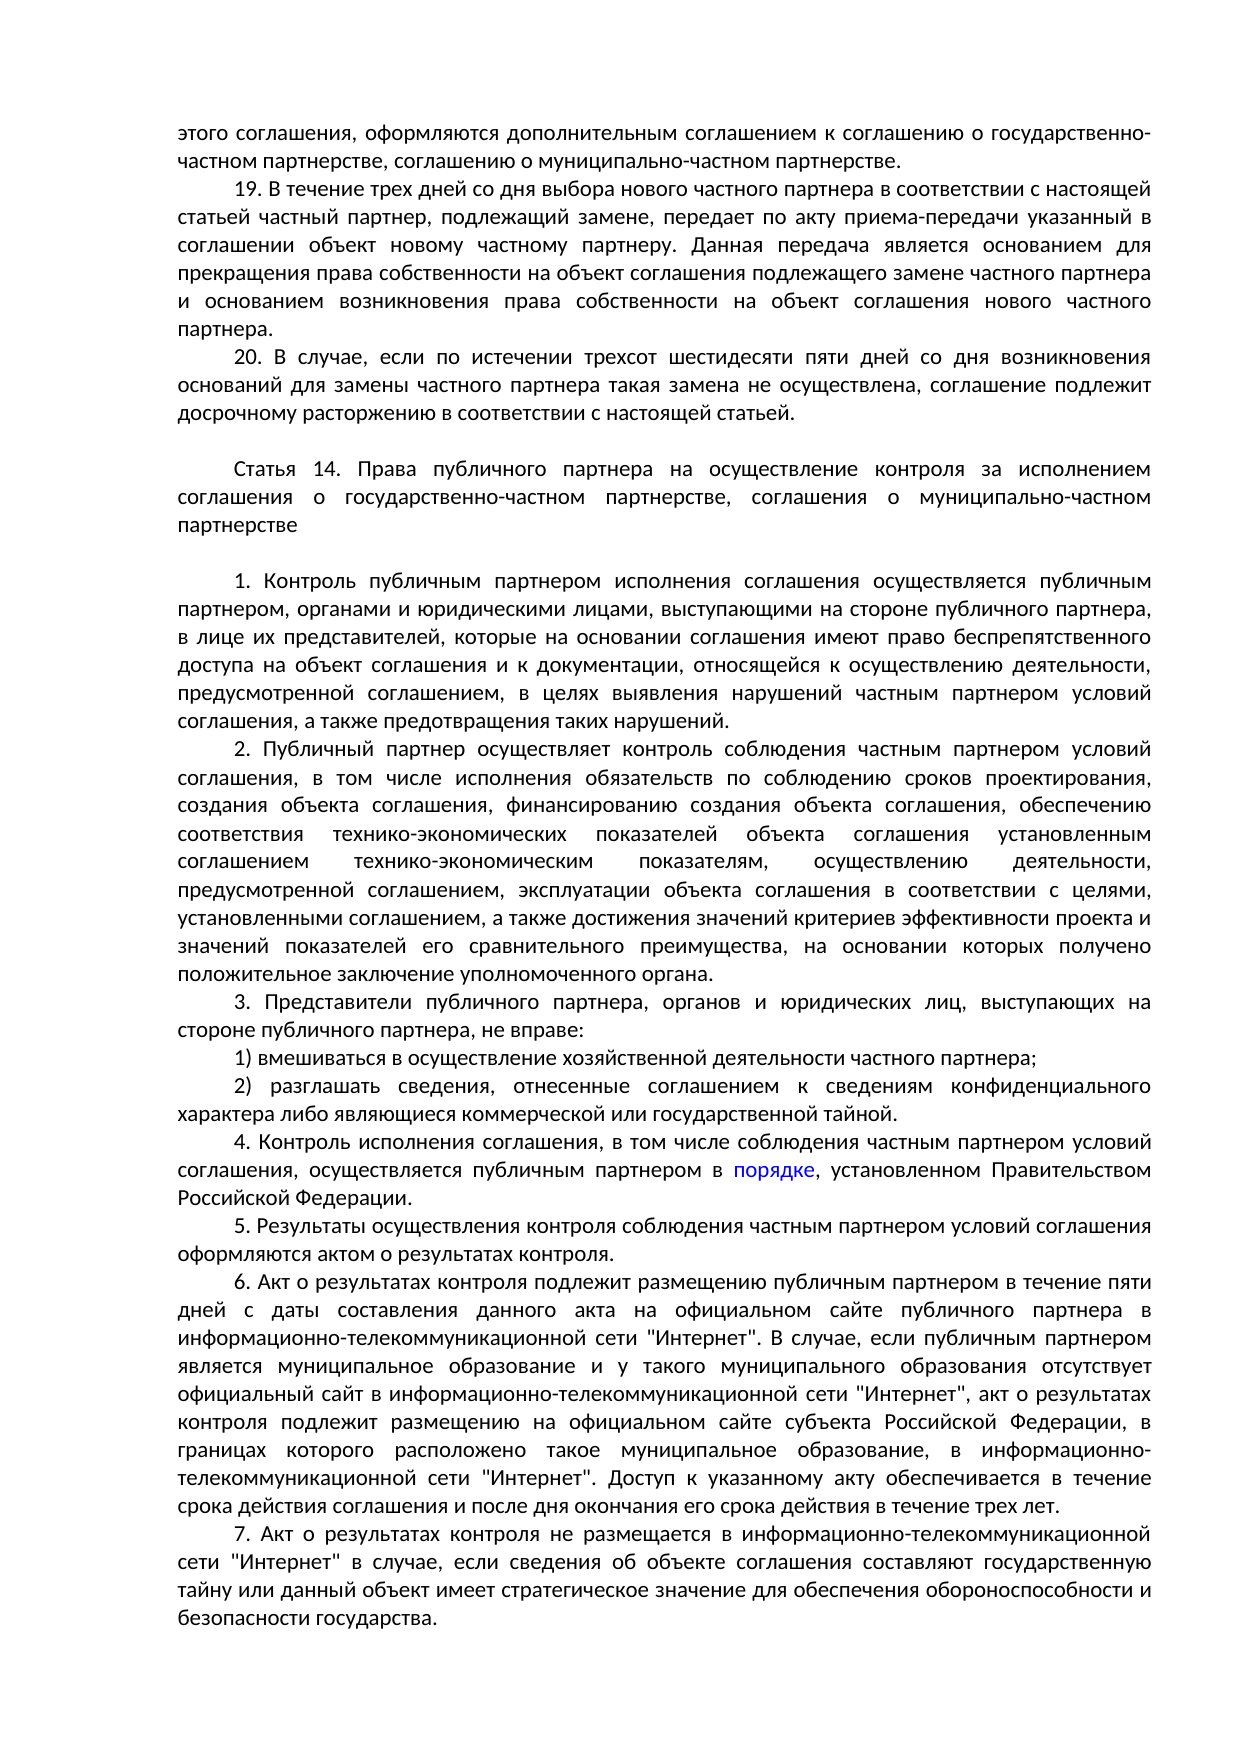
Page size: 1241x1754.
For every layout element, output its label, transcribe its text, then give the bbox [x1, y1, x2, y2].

text 20. В случае, если по истечении трехсот шестидесяти пяти дней со дня возникновения оснований для замены частного партнера такая замена не осуществлена, соглашение подлежит досрочному расторжению в соответствии с настоящей статьей. [177, 342, 1152, 426]
text 19. В течение трех дней со дня выбора нового частного партнера в соответствии с настоящей статьей частный партнер, подлежащий замене, передает по акту приема-передачи указанный в соглашении объект новому частному партнеру. Данная передача является основанием для прекращения права собственности на объект соглашения подлежащего замене частного партнера и основанием возникновения права собственности на объект соглашения нового частного партнера. [177, 174, 1152, 342]
text 7. Акт о результатах контроля не размещается в информационно-телекоммуникационной сети "Интернет" в случае, если сведения об объекте соглашения составляют государственную тайну или данный объект имеет стратегическое значение для обеспечения обороноспособности и безопасности государства. [177, 1519, 1152, 1631]
text 1. Контроль публичным партнером исполнения соглашения осуществляется публичным партнером, органами и юридическими лицами, выступающими на стороне публичного партнера, в лице их представителей, которые на основании соглашения имеют право беспрепятственного доступа на объект соглашения и к документации, относящейся к осуществлению деятельности, предусмотренной соглашением, в целях выявления нарушений частным партнером условий соглашения, а также предотвращения таких нарушений. [177, 566, 1152, 734]
text 2. Публичный партнер осуществляет контроль соблюдения частным партнером условий соглашения, в том числе исполнения обязательств по соблюдению сроков проектирования, создания объекта соглашения, финансированию создания объекта соглашения, обеспечению соответствия технико-экономических показателей объекта соглашения установленным соглашением технико-экономическим показателям, осуществлению деятельности, предусмотренной соглашением, эксплуатации объекта соглашения в соответствии с целями, установленными соглашением, а также достижения значений критериев эффективности проекта и значений показателей его сравнительного преимущества, на основании которых получено положительное заключение уполномоченного органа. [177, 734, 1152, 987]
text 5. Результаты осуществления контроля соблюдения частным партнером условий соглашения оформляются актом о результатах контроля. [177, 1211, 1152, 1267]
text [177, 118, 1152, 174]
text 1) вмешиваться в осуществление хозяйственной деятельности частного партнера; [177, 1043, 1152, 1071]
text 2) разглашать сведения, отнесенные соглашением к сведениям конфиденциального характера либо являющиеся коммерческой или государственной тайной. [177, 1071, 1152, 1127]
text Статья 14. Права публичного партнера на осуществление контроля за исполнением соглашения о государственно-частном партнерстве, соглашения о муниципально-частном партнерстве [177, 454, 1152, 538]
text 6. Акт о результатах контроля подлежит размещению публичным партнером в течение пяти дней с даты составления данного акта на официальном сайте публичного партнера в информационно-телекоммуникационной сети "Интернет". В случае, если публичным партнером является муниципальное образование и у такого муниципального образования отсутствует официальный сайт в информационно-телекоммуникационной сети "Интернет", акт о результатах контроля подлежит размещению на официальном сайте субъекта Российской Федерации, в границах которого расположено такое муниципальное образование, в информационно-телекоммуникационной сети "Интернет". Доступ к указанному акту обеспечивается в течение срока действия соглашения и после дня окончания его срока действия в течение трех лет. [177, 1267, 1152, 1519]
text 4. Контроль исполнения соглашения, в том числе соблюдения частным партнером условий соглашения, осуществляется публичным партнером в порядке, установленном Правительством Российской Федерации. [177, 1127, 1152, 1211]
text 3. Представители публичного партнера, органов и юридических лиц, выступающих на стороне публичного партнера, не вправе: [177, 987, 1152, 1043]
